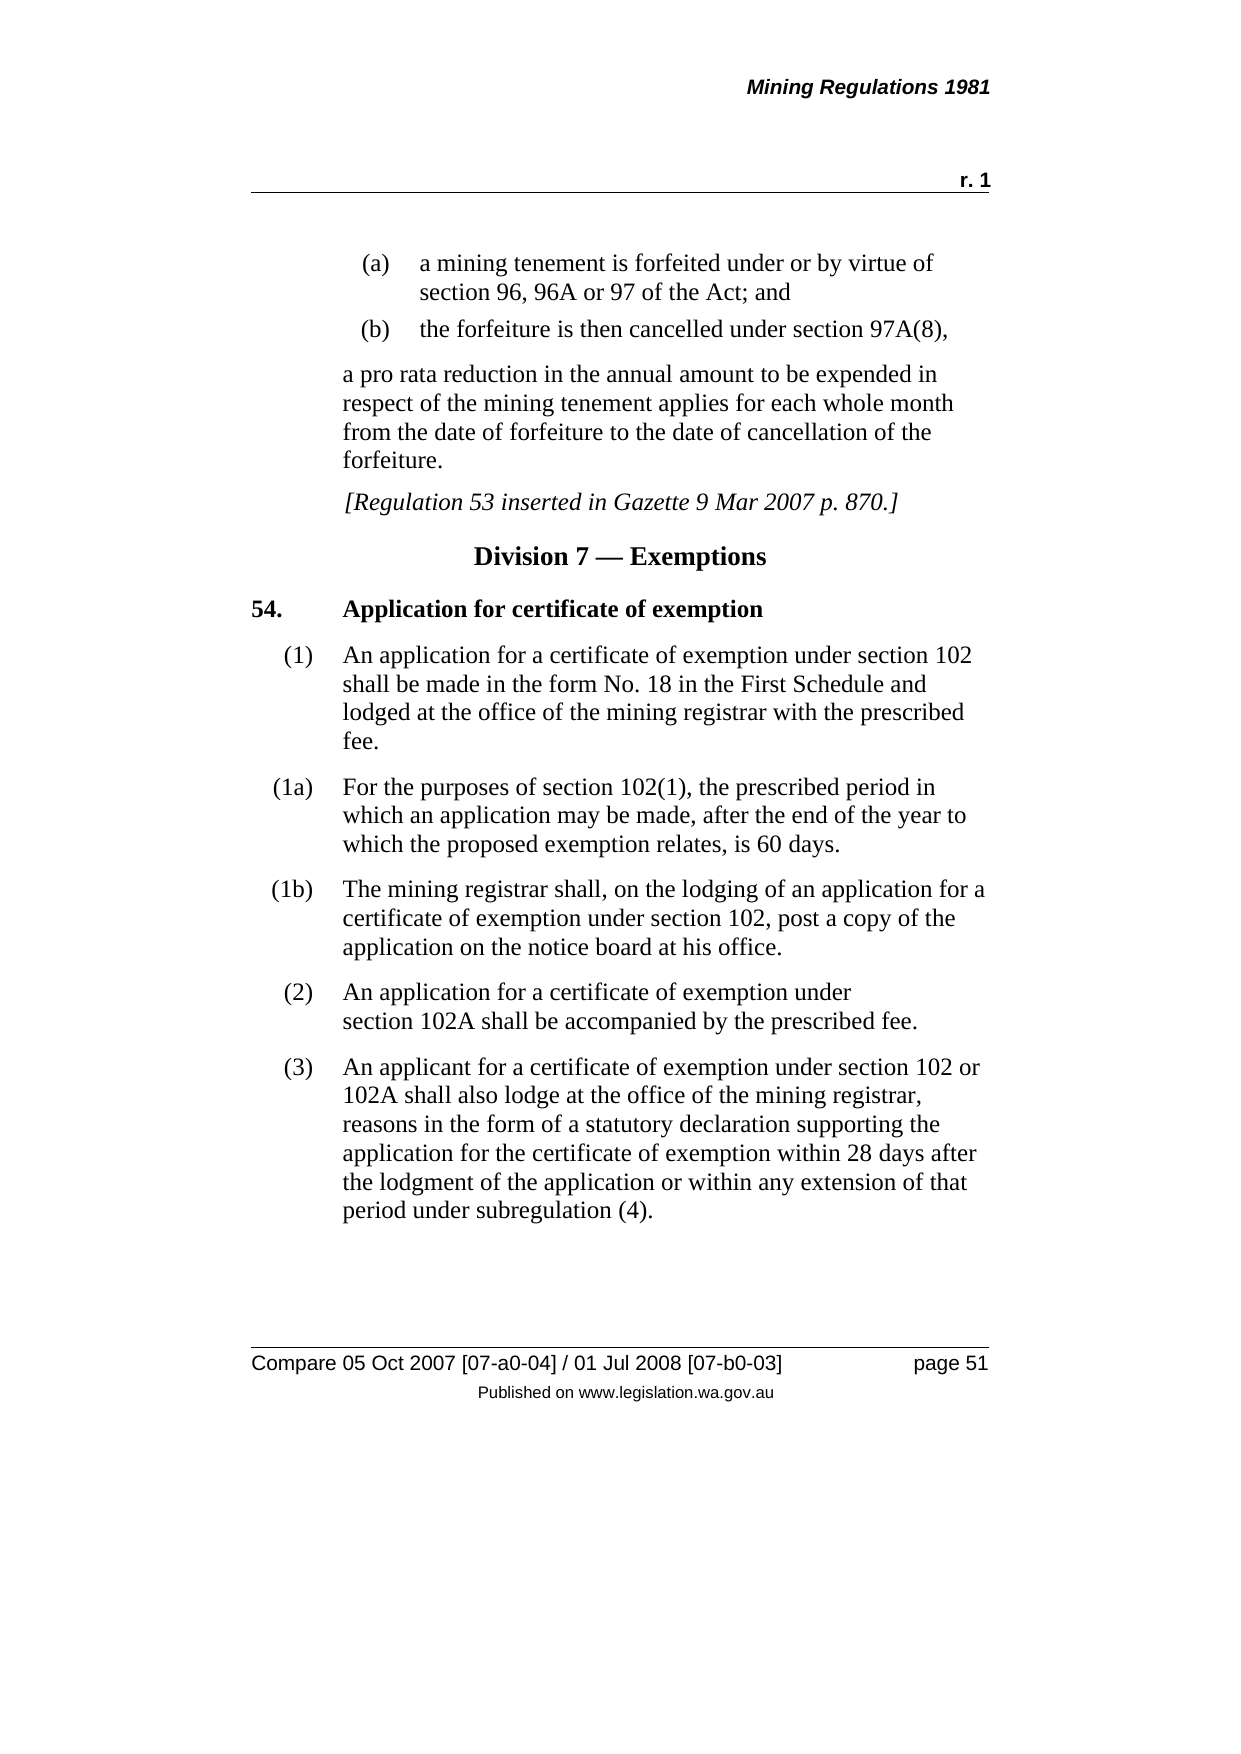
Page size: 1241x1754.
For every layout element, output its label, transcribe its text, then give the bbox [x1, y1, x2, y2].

text (1b) The mining registrar shall, on the lodging of an application for a certificate of exemption under section 102, post a copy of the application on the notice board at his office. [251, 874, 989, 961]
text a pro rata reduction in the annual amount to be expended in respect of the mining tenement applies for each whole month from the date of forfeiture to the date of cancellation of the forfeiture. [251, 359, 989, 474]
text (1) An application for a certificate of exemption under section 102 shall be made in the form No. 18 in the First Schedule and lodged at the office of the mining registrar with the prescribed fee. [251, 640, 989, 755]
subtitle 54. Application for certificate of exemption [251, 594, 989, 623]
text (b) the forfeiture is then cancelled under section 97A(8), [251, 314, 989, 343]
text [Regulation 53 inserted in Gazette 9 Mar 2007 p. 870.] [251, 487, 989, 516]
subtitle Division 7 — Exemptions [251, 541, 989, 572]
text (3) An applicant for a certificate of exemption under section 102 or 102A shall also lodge at the office of the mining registrar, reasons in the form of a statutory declaration supporting the application for the certificate of exemption within 28 days after the lodgment of the application or within any extension of that period under subregulation (4). [251, 1052, 989, 1224]
text (a) a mining tenement is forfeited under or by virtue of section 96, 96A or 97 of the Act; and [251, 248, 989, 306]
text (1a) For the purposes of section 102(1), the prescribed period in which an application may be made, after the end of the year to which the proposed exemption relates, is 60 days. [251, 772, 989, 858]
text (2) An application for a certificate of exemption under section 102A shall be accompanied by the prescribed fee. [251, 977, 989, 1035]
